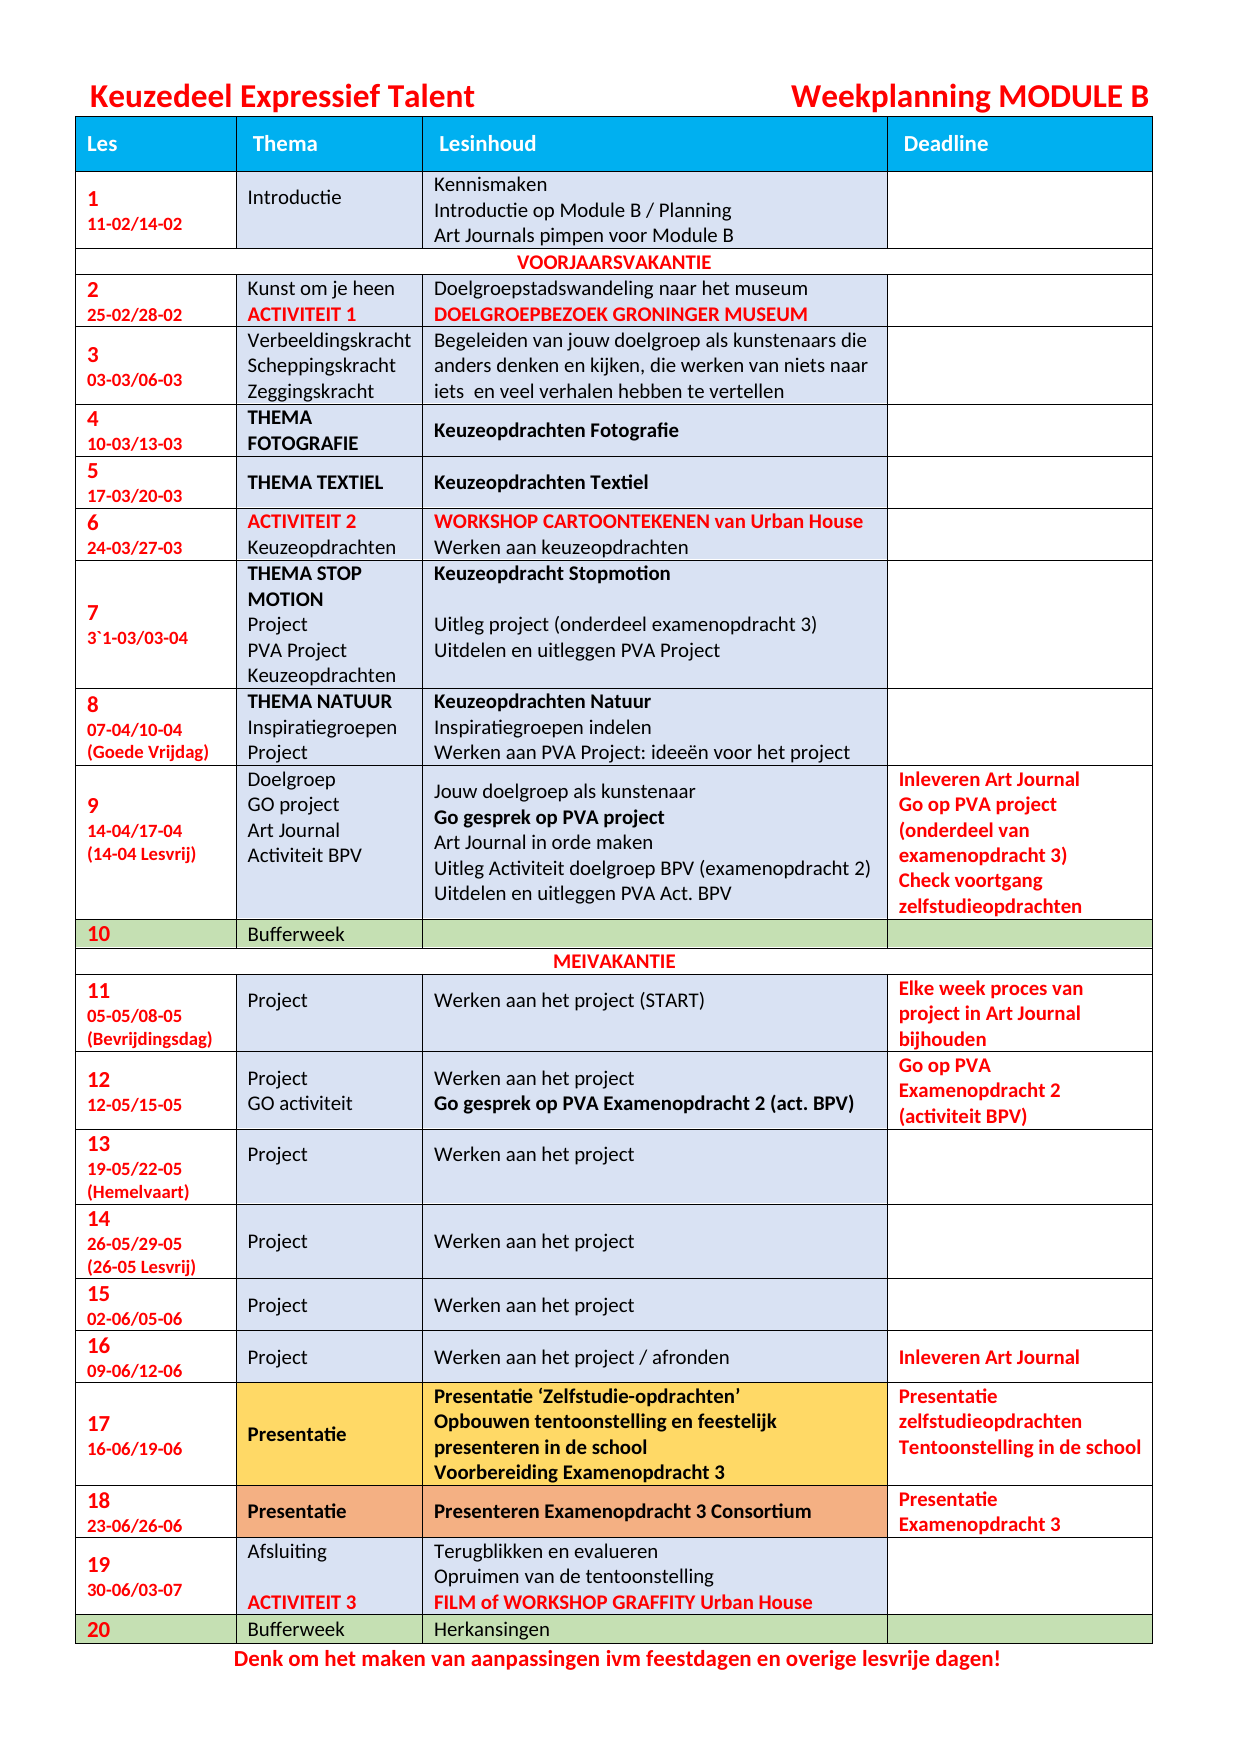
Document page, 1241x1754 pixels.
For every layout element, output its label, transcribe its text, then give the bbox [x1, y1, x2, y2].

table_cell Verbeeldingskracht Scheppingskracht Zeggingskracht [237, 327, 422, 403]
table_cell Inleveren Art Journal Go op PVA project (onderdeel van examenopdracht 3) Check voortgang zelfstudieopdrachten [888, 766, 1152, 918]
table_cell Project [237, 1130, 422, 1203]
table_cell 12 12-05/15-05 [76, 1052, 236, 1128]
table_cell [888, 172, 1152, 248]
table_cell [888, 1205, 1152, 1278]
table_cell 1 11-02/14-02 [76, 172, 236, 248]
table_cell 5 17-03/20-03 [76, 457, 236, 507]
table_cell 3 03-03/06-03 [76, 327, 236, 403]
table_header Les [76, 117, 236, 171]
table_header Lesinhoud [423, 117, 887, 171]
table_cell 15 02-06/05-06 [76, 1279, 236, 1330]
table_cell [888, 457, 1152, 507]
table_header Thema [237, 117, 422, 171]
table_cell Werken aan het project / afronden [423, 1331, 887, 1382]
text Denk om het maken van aanpassingen ivm feestdagen en overige lesvrije dagen! [75, 1644, 1165, 1672]
table_cell 16 09-06/12-06 [76, 1331, 236, 1382]
table_cell Project GO activiteit [237, 1052, 422, 1128]
table_cell Keuzeopdracht Stopmotion Uitleg project (onderdeel examenopdracht 3) Uitdelen en uitleggen PVA Project [423, 561, 887, 688]
table_cell Inleveren Art Journal [888, 1331, 1152, 1382]
table_cell [423, 920, 887, 947]
table_cell Project [237, 1331, 422, 1382]
table_cell [888, 1279, 1152, 1330]
table_cell [888, 509, 1152, 559]
table_cell Project [237, 1279, 422, 1330]
text Keuzedeel Expressief Talent Weekplanning MODULE B [75, 75, 1165, 116]
table_cell 9 14-04/17-04 (14-04 Lesvrij) [76, 766, 236, 918]
table_cell 2 25-02/28-02 [76, 275, 236, 326]
table_cell THEMA FOTOGRAFIE [237, 405, 422, 456]
table_cell Keuzeopdrachten Natuur Inspiratiegroepen indelen Werken aan PVA Project: ideeën voor het project [423, 689, 887, 765]
table_cell Begeleiden van jouw doelgroep als kunstenaars die anders denken en kijken, die werken van niets naar iets en veel verhalen hebben te vertellen [423, 327, 887, 403]
table_cell 17 16-06/19-06 [76, 1383, 236, 1485]
table_cell Jouw doelgroep als kunstenaar Go gesprek op PVA project Art Journal in orde maken Uitleg Activiteit doelgroep BPV (examenopdracht 2) Uitdelen en uitleggen PVA Act. BPV [423, 766, 887, 918]
table_cell [888, 1538, 1152, 1614]
table_cell Project [237, 1205, 422, 1278]
table_cell MEIVAKANTIE [76, 949, 1152, 974]
table_cell Werken aan het project [423, 1205, 887, 1278]
table_cell Werken aan het project [423, 1130, 887, 1203]
table_cell Presentatie [237, 1383, 422, 1485]
table_cell 10 [76, 920, 236, 947]
table_cell 19 30-06/03-07 [76, 1538, 236, 1614]
table_cell Werken aan het project Go gesprek op PVA Examenopdracht 2 (act. BPV) [423, 1052, 887, 1128]
table_cell 20 [76, 1615, 236, 1643]
table_cell [888, 275, 1152, 326]
table_cell Doelgroepstadswandeling naar het museum DOELGROEPBEZOEK GRONINGER MUSEUM [423, 275, 887, 326]
table_cell Presenteren Examenopdracht 3 Consortium [423, 1486, 887, 1537]
table_cell 4 10-03/13-03 [76, 405, 236, 456]
table_cell WORKSHOP CARTOONTEKENEN van Urban House Werken aan keuzeopdrachten [423, 509, 887, 559]
table_cell Bufferweek [237, 920, 422, 947]
table_cell THEMA TEXTIEL [237, 457, 422, 507]
table_cell [888, 1130, 1152, 1203]
table_cell Afsluiting ACTIVITEIT 3 [237, 1538, 422, 1614]
table_cell [888, 1615, 1152, 1643]
table_cell VOORJAARSVAKANTIE [76, 249, 1152, 274]
table_cell Presentatie zelfstudieopdrachten Tentoonstelling in de school [888, 1383, 1152, 1485]
table_cell Kennismaken Introductie op Module B / Planning Art Journals pimpen voor Module B [423, 172, 887, 248]
table_cell [888, 405, 1152, 456]
table_cell 8 07-04/10-04 (Goede Vrijdag) [76, 689, 236, 765]
table_cell Herkansingen [423, 1615, 887, 1643]
table_cell [888, 561, 1152, 688]
table_cell Presentatie ‘Zelfstudie-opdrachten’ Opbouwen tentoonstelling en feestelijk presenteren in de school Voorbereiding Examenopdracht 3 [423, 1383, 887, 1485]
table_cell Keuzeopdrachten Textiel [423, 457, 887, 507]
table_cell Project [237, 975, 422, 1051]
table_cell 13 19-05/22-05 (Hemelvaart) [76, 1130, 236, 1203]
table_cell [888, 327, 1152, 403]
table_cell Werken aan het project (START) [423, 975, 887, 1051]
table_cell Introductie [237, 172, 422, 248]
table_cell ACTIVITEIT 2 Keuzeopdrachten [237, 509, 422, 559]
table_cell Presentatie [237, 1486, 422, 1537]
table_cell Doelgroep GO project Art Journal Activiteit BPV [237, 766, 422, 918]
table_cell [888, 689, 1152, 765]
table_cell Presentatie Examenopdracht 3 [888, 1486, 1152, 1537]
table_cell Keuzeopdrachten Fotografie [423, 405, 887, 456]
table_cell 14 26-05/29-05 (26-05 Lesvrij) [76, 1205, 236, 1278]
table_cell 7 3`1-03/03-04 [76, 561, 236, 688]
table_cell Kunst om je heen ACTIVITEIT 1 [237, 275, 422, 326]
table_cell THEMA STOP MOTION Project PVA Project Keuzeopdrachten [237, 561, 422, 688]
table_cell Bufferweek [237, 1615, 422, 1643]
table_cell Werken aan het project [423, 1279, 887, 1330]
table_cell Terugblikken en evalueren Opruimen van de tentoonstelling FILM of WORKSHOP GRAFFITY Urban House [423, 1538, 887, 1614]
table_cell [888, 920, 1152, 947]
table_header Deadline [888, 117, 1152, 171]
table_cell 18 23-06/26-06 [76, 1486, 236, 1537]
table_cell Elke week proces van project in Art Journal bijhouden [888, 975, 1152, 1051]
table_cell 6 24-03/27-03 [76, 509, 236, 559]
table_cell THEMA NATUUR Inspiratiegroepen Project [237, 689, 422, 765]
table_cell 11 05-05/08-05 (Bevrijdingsdag) [76, 975, 236, 1051]
table_cell Go op PVA Examenopdracht 2 (activiteit BPV) [888, 1052, 1152, 1128]
